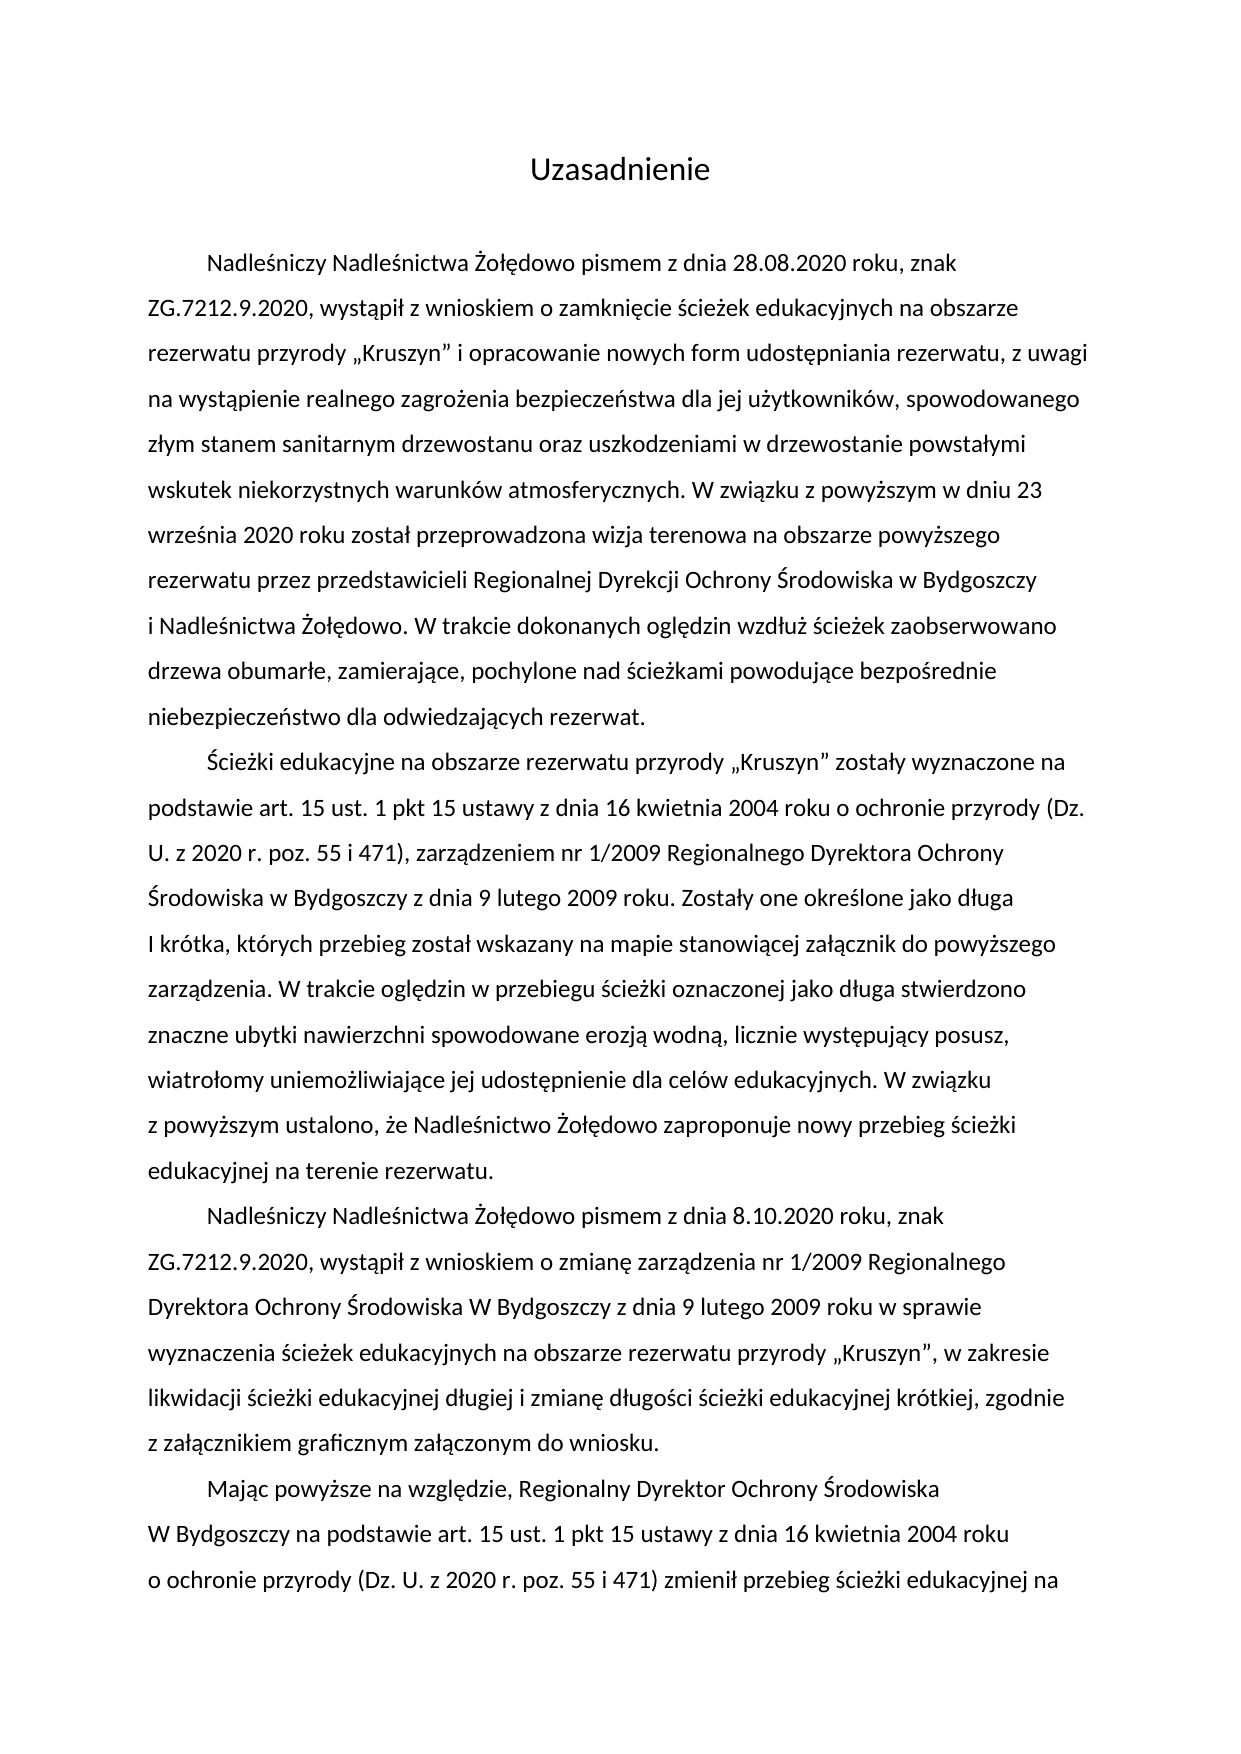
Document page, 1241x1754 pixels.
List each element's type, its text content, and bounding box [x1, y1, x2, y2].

text zarządzenia. W trakcie oględzin w przebiegu ścieżki oznaczonej jako długa stwierdzono [148, 973, 1093, 1004]
text Ścieżki edukacyjne na obszarze rezerwatu przyrody „Kruszyn” zostały wyznaczone na [207, 746, 1093, 777]
text edukacyjnej na terenie rezerwatu. [148, 1155, 1093, 1186]
text wskutek niekorzystnych warunków atmosferycznych. W związku z powyższym w dniu 23 [148, 474, 1093, 504]
text W Bydgoszczy na podstawie art. 15 ust. 1 pkt 15 ustawy z dnia 16 kwietnia 2004 roku [148, 1518, 1093, 1549]
text Uzasadnienie [148, 148, 1093, 188]
text znaczne ubytki nawierzchni spowodowane erozją wodną, licznie występujący posusz, [148, 1019, 1093, 1049]
text Nadleśniczy Nadleśnictwa Żołędowo pismem z dnia 8.10.2020 roku, znak [207, 1201, 1093, 1231]
text wyznaczenia ścieżek edukacyjnych na obszarze rezerwatu przyrody „Kruszyn”, w zakresie [148, 1337, 1093, 1367]
text ZG.7212.9.2020, wystąpił z wnioskiem o zamknięcie ścieżek edukacyjnych na obszarze [148, 292, 1093, 323]
text na wystąpienie realnego zagrożenia bezpieczeństwa dla jej użytkowników, spowodowanego [148, 383, 1093, 413]
text Środowiska w Bydgoszczy z dnia 9 lutego 2009 roku. Zostały one określone jako długa [148, 883, 1093, 913]
text i Nadleśnictwa Żołędowo. W trakcie dokonanych oględzin wzdłuż ścieżek zaobserwowano [148, 610, 1093, 641]
text z powyższym ustalono, że Nadleśnictwo Żołędowo zaproponuje nowy przebieg ścieżki [148, 1110, 1093, 1140]
text Dyrektora Ochrony Środowiska W Bydgoszczy z dnia 9 lutego 2009 roku w sprawie [148, 1291, 1093, 1322]
text złym stanem sanitarnym drzewostanu oraz uszkodzeniami w drzewostanie powstałymi [148, 428, 1093, 459]
text drzewa obumarłe, zamierające, pochylone nad ścieżkami powodujące bezpośrednie [148, 656, 1093, 686]
text ZG.7212.9.2020, wystąpił z wnioskiem o zmianę zarządzenia nr 1/2009 Regionalnego [148, 1246, 1093, 1276]
text niebezpieczeństwo dla odwiedzających rezerwat. [148, 701, 1093, 731]
text o ochronie przyrody (Dz. U. z 2020 r. poz. 55 i 471) zmienił przebieg ścieżki edukacyjnej na [148, 1564, 1093, 1594]
text likwidacji ścieżki edukacyjnej długiej i zmianę długości ścieżki edukacyjnej krótkiej, zgodnie [148, 1382, 1093, 1413]
text podstawie art. 15 ust. 1 pkt 15 ustawy z dnia 16 kwietnia 2004 roku o ochronie przyrody (Dz. [148, 792, 1093, 822]
text I krótka, których przebieg został wskazany na mapie stanowiącej załącznik do powyższego [148, 928, 1093, 958]
text rezerwatu przez przedstawicieli Regionalnej Dyrekcji Ochrony Środowiska w Bydgoszczy [148, 565, 1093, 595]
text z załącznikiem graﬁcznym załączonym do wniosku. [148, 1428, 1093, 1458]
text Mając powyższe na względzie, Regionalny Dyrektor Ochrony Środowiska [207, 1473, 1093, 1503]
text U. z 2020 r. poz. 55 i 471), zarządzeniem nr 1/2009 Regionalnego Dyrektora Ochrony [148, 837, 1093, 868]
text wiatrołomy uniemożliwiające jej udostępnienie dla celów edukacyjnych. W związku [148, 1064, 1093, 1095]
text września 2020 roku został przeprowadzona wizja terenowa na obszarze powyższego [148, 519, 1093, 550]
text Nadleśniczy Nadleśnictwa Żołędowo pismem z dnia 28.08.2020 roku, znak [207, 247, 1093, 277]
text rezerwatu przyrody „Kruszyn” i opracowanie nowych form udostępniania rezerwatu, z uwagi [148, 338, 1093, 368]
